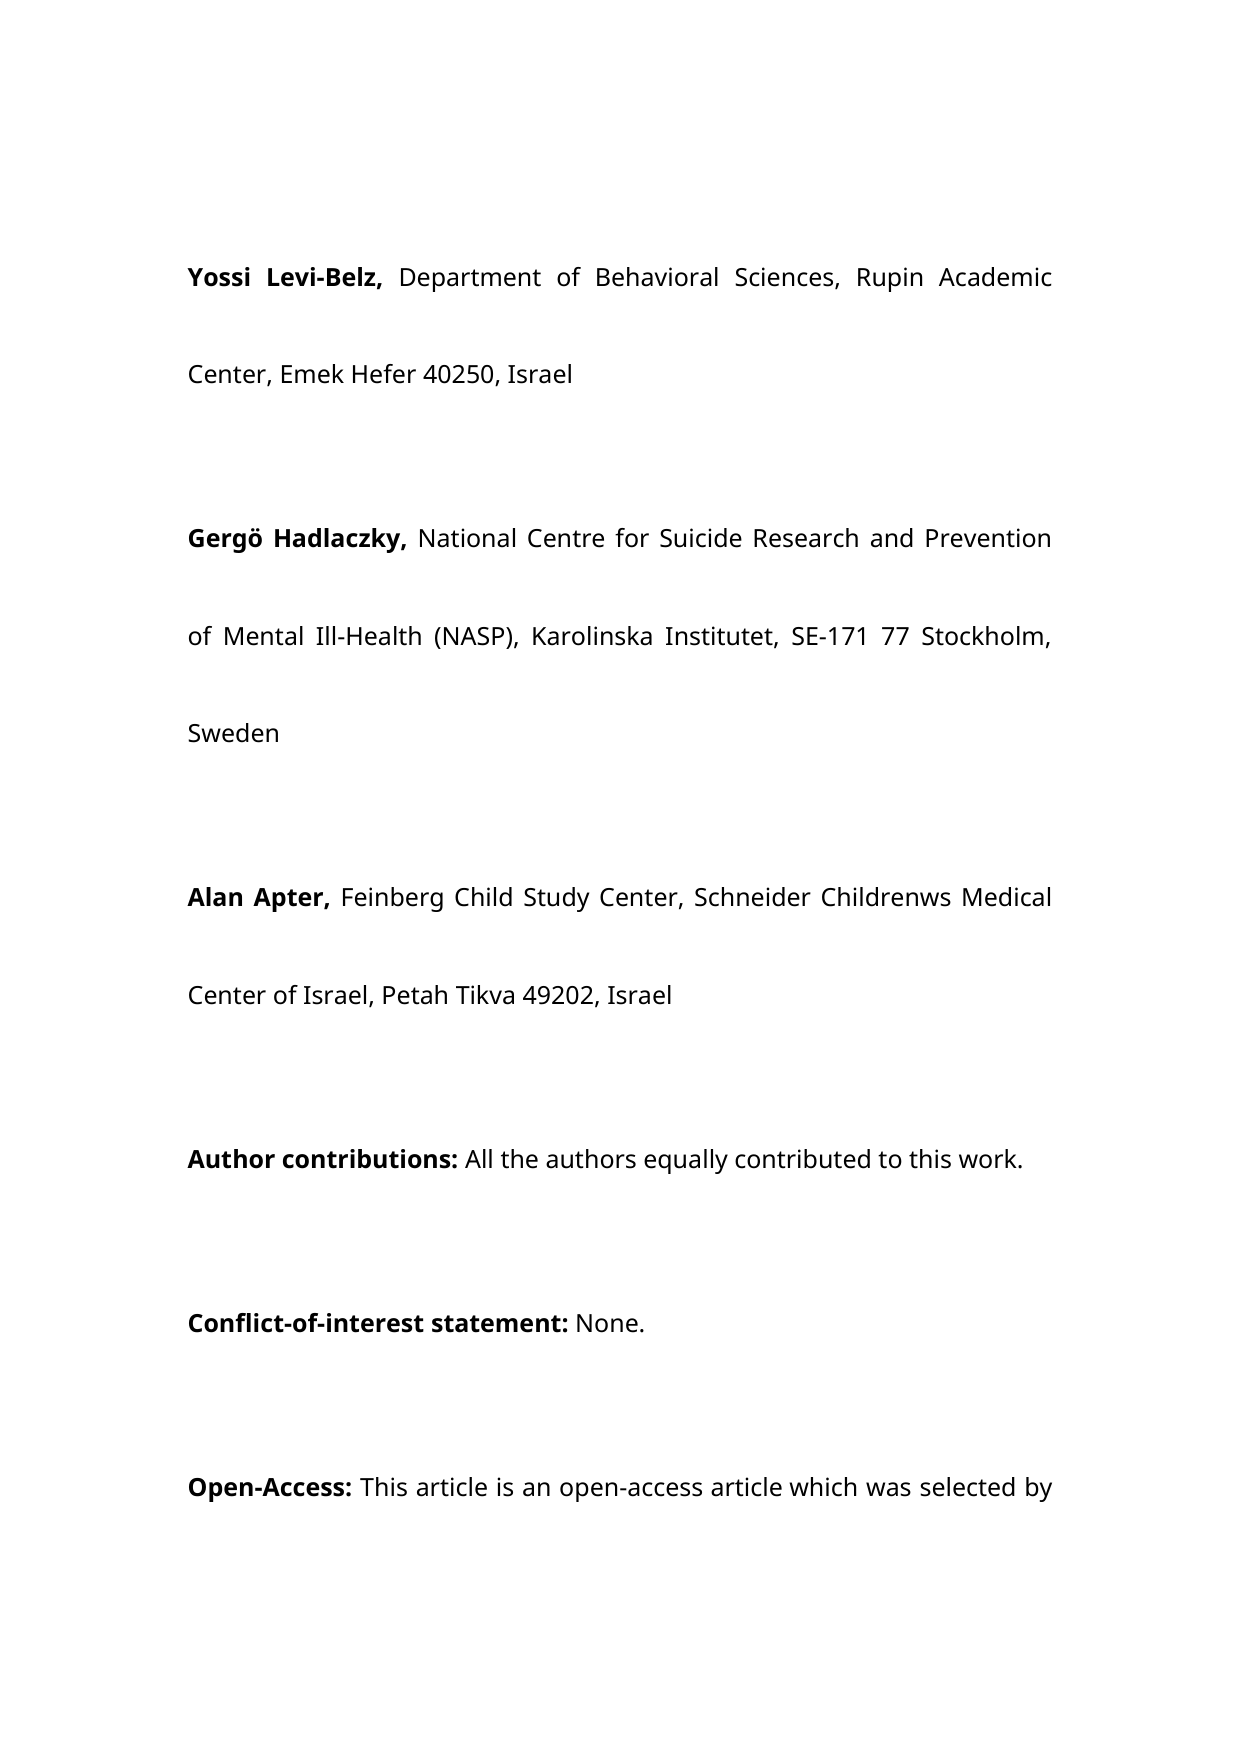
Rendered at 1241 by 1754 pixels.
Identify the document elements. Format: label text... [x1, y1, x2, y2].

text Alan Apter, Feinberg Child Study Center, Schneider Childrenws Medical Center of Israel, Petah Tikva 49202, Israel [187, 864, 1053, 1027]
text Gergö Hadlaczky, National Centre for Suicide Research and Prevention of Mental Ill-Health (NASP), Karolinska Institutet, SE-171 77 Stockholm, Sweden [187, 505, 1053, 765]
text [187, 1454, 1053, 1519]
text Author contributions: All the authors equally contributed to this work. [187, 1126, 1053, 1191]
text Yossi Levi-Belz, Department of Behavioral Sciences, Rupin Academic Center, Emek Hefer 40250, Israel [187, 244, 1053, 406]
text Conflict-of-interest statement: None. [187, 1290, 1053, 1355]
